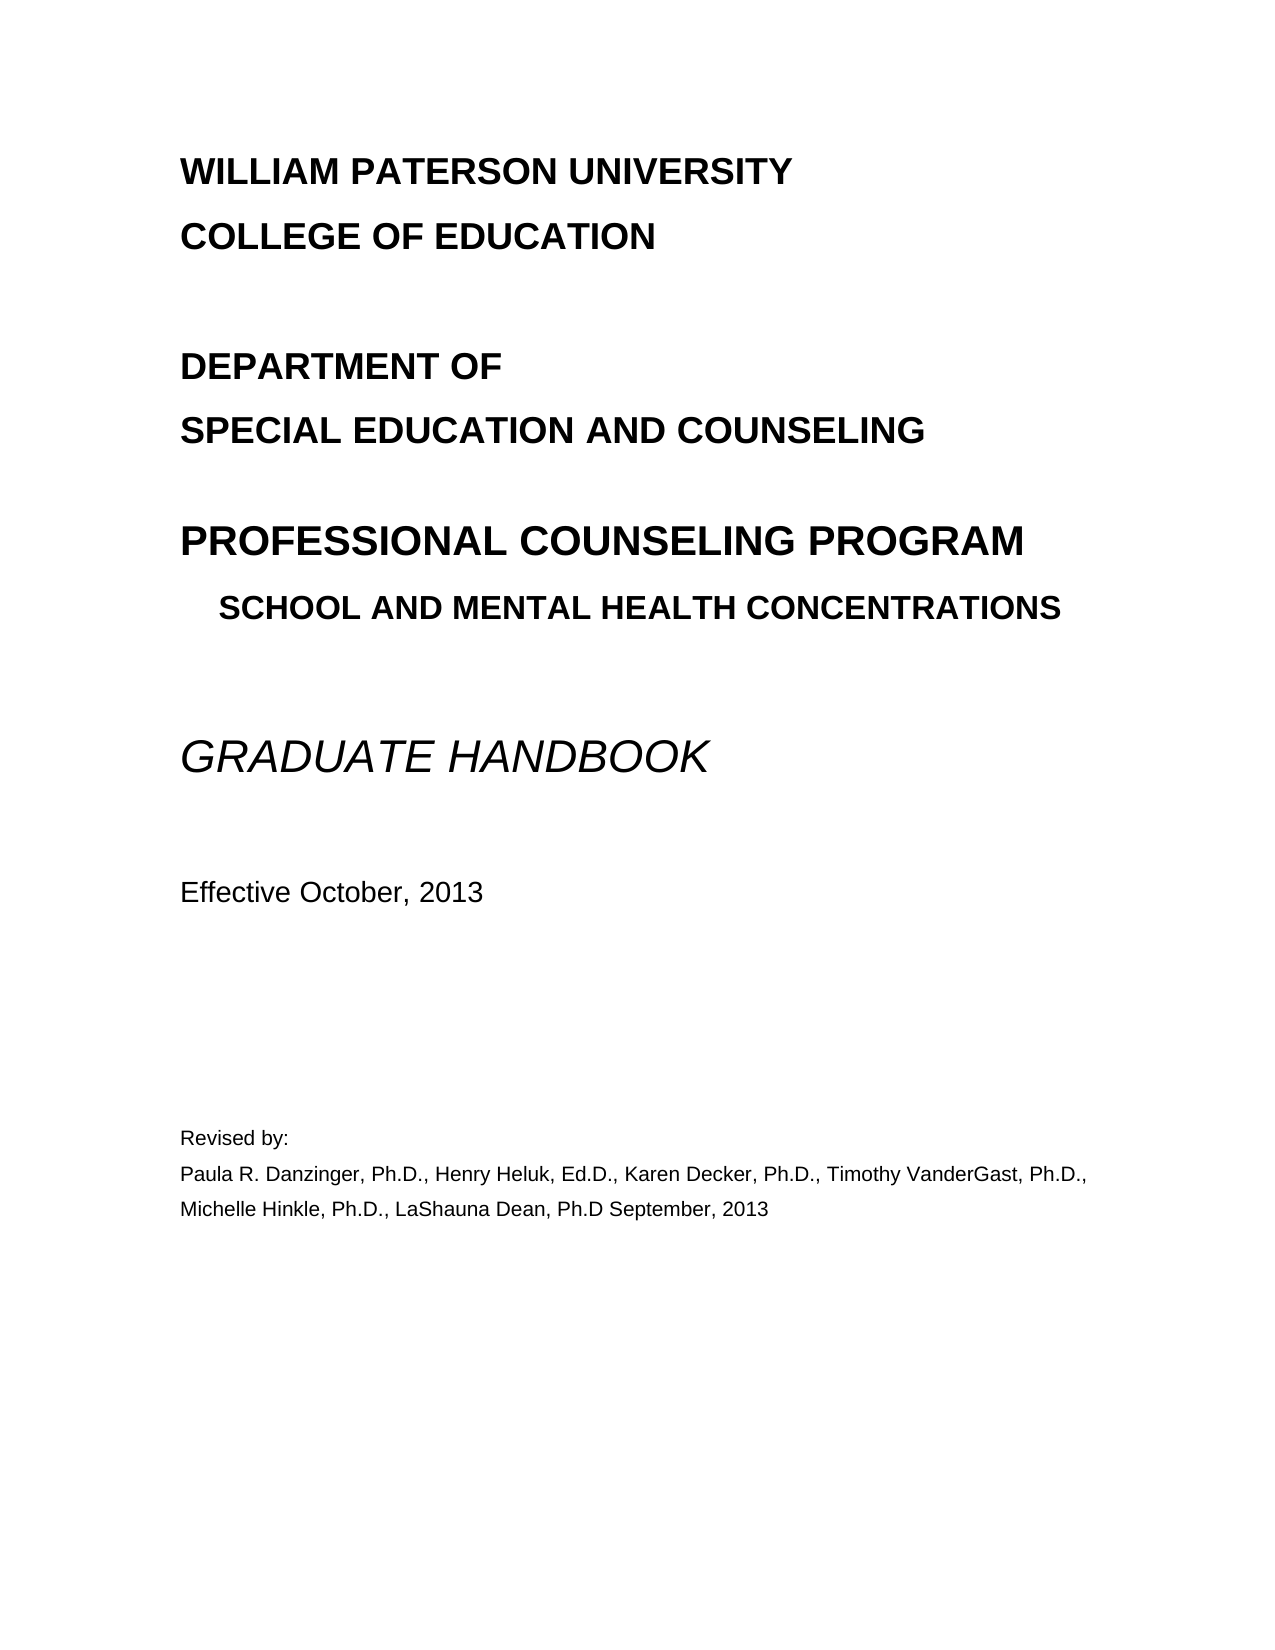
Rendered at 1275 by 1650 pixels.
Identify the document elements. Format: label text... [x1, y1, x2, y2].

text PROFESSIONAL COUNSELING PROGRAM [180, 517, 1096, 564]
text Paula R. Danzinger, Ph.D., Henry Heluk, Ed.D., Karen Decker, Ph.D., Timothy VanderGast, Ph.D., Michelle Hinkle, Ph.D., LaShauna Dean, Ph.D September, 2013 [180, 1162, 1096, 1221]
text SPECIAL EDUCATION AND COUNSELING [180, 408, 972, 452]
text Revised by: [180, 1126, 972, 1149]
text GRADUATE HANDBOOK [180, 729, 972, 782]
text DEPARTMENT OF [180, 344, 972, 387]
text WILLIAM PATERSON UNIVERSITY COLLEGE OF EDUCATION [180, 149, 972, 257]
text SCHOOL AND MENTAL HEALTH CONCENTRATIONS [218, 588, 1096, 627]
text Effective October, 2013 [180, 875, 972, 908]
